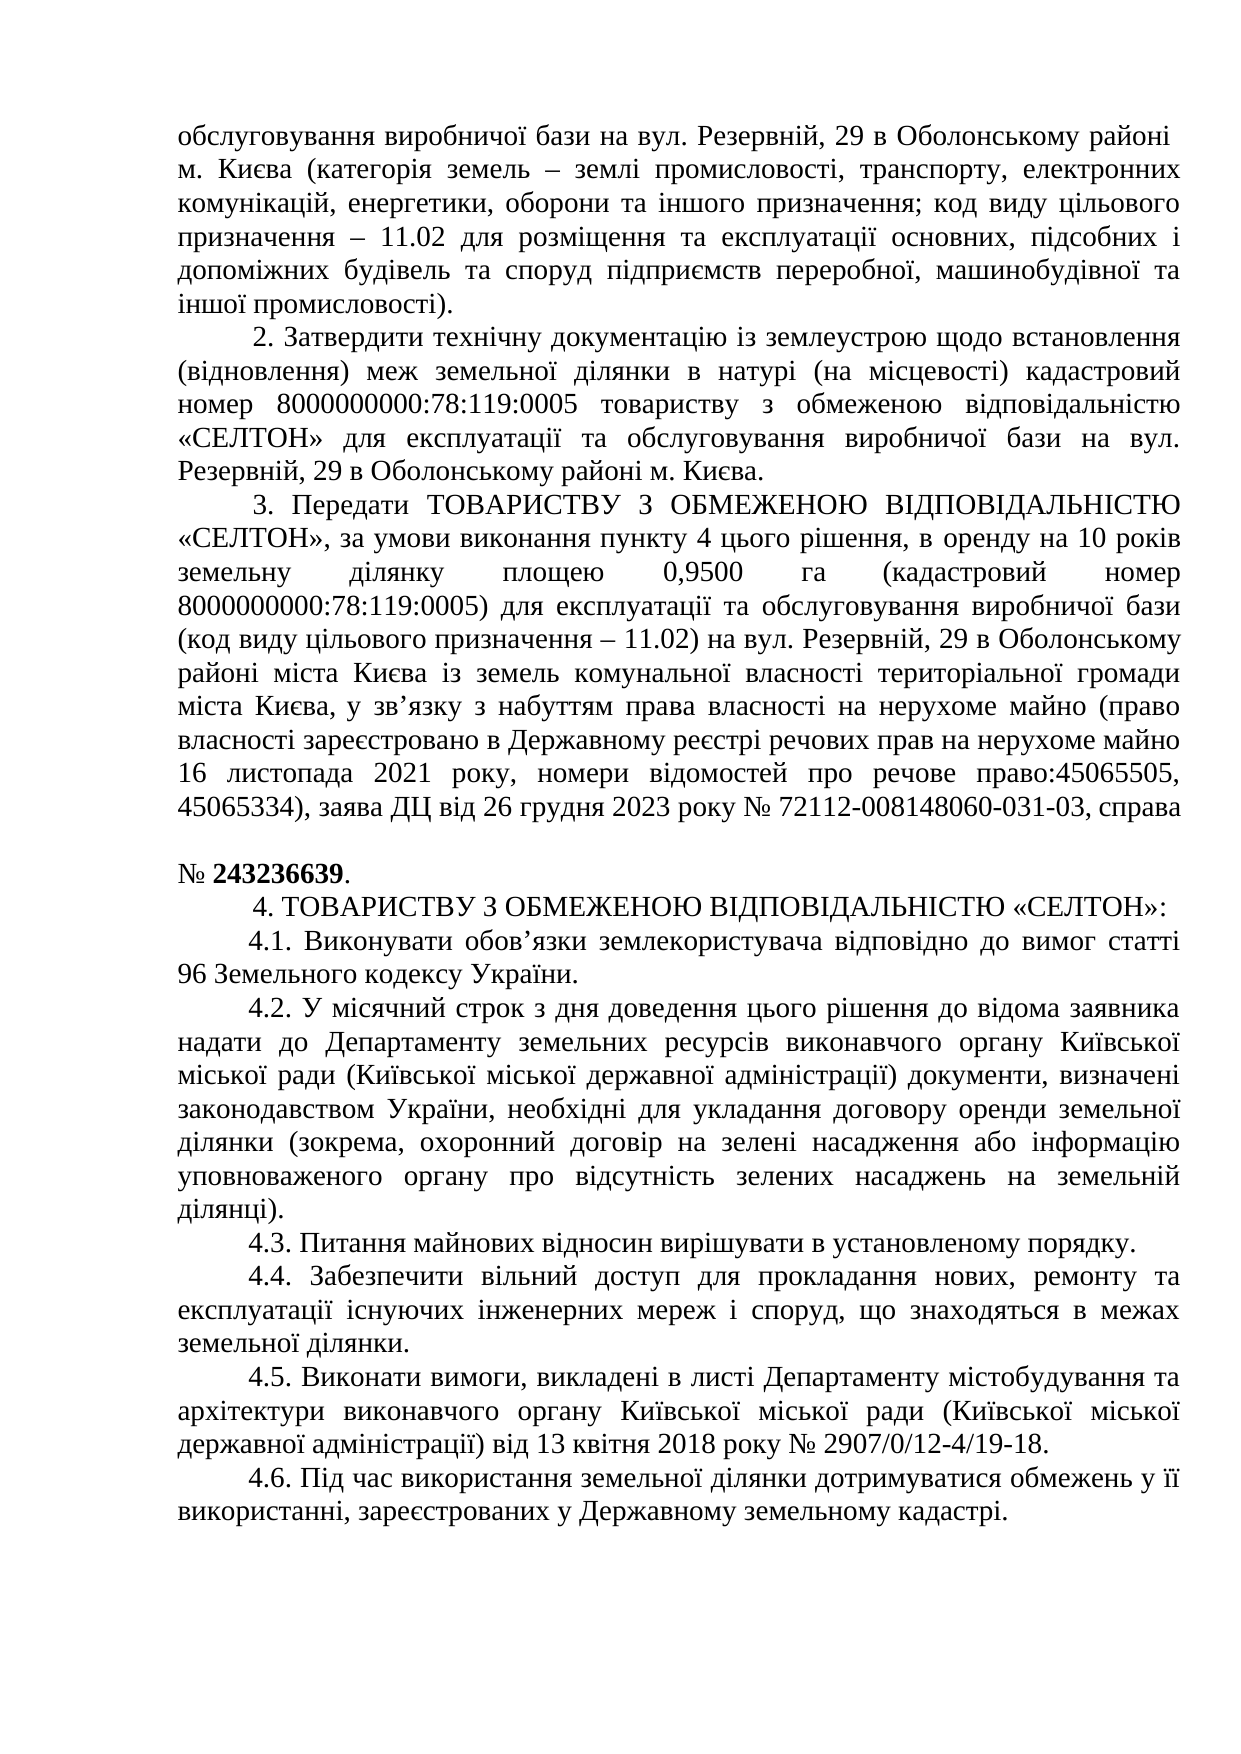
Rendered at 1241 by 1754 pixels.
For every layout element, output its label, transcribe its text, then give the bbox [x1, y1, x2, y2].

text 2. Затвердити технічну документацію із землеустрою щодо встановлення (відновлення) меж земельної ділянки в натурі (на місцевості) кадастровий номер 8000000000:78:119:0005 товариству з обмеженою відповідальністю «СЕЛТОН» для експлуатації та обслуговування виробничої бази на вул. Резервній, 29 в Оболонському районі м. Києва. [177, 319, 1181, 487]
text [177, 118, 1181, 319]
text 4. ТОВАРИСТВУ З ОБМЕЖЕНОЮ ВІДПОВІДАЛЬНІСТЮ «СЕЛТОН»: [177, 889, 1181, 923]
text 3. Передати ТОВАРИСТВУ З ОБМЕЖЕНОЮ ВІДПОВІДАЛЬНІСТЮ «СЕЛТОН», за умови виконання пункту 4 цього рішення, в оренду на 10 років земельну ділянку площею 0,9500 га (кадастровий номер 8000000000:78:119:0005) для експлуатації та обслуговування виробничої бази (код виду цільового призначення – 11.02) на вул. Резервній, 29 в Оболонському районі міста Києва із земель комунальної власності територіальної громади міста Києва, у зв’язку з набуттям права власності на нерухоме майно (право власності зареєстровано в Державному реєстрі речових прав на нерухоме майно 16 листопада 2021 року, номери відомостей про речове право:45065505, 45065334), заява ДЦ від 26 грудня 2023 року № 72112-008148060-031-03, справа № 243236639. [177, 487, 1181, 889]
text 4.2. У місячний строк з дня доведення цього рішення до відома заявника надати до Департаменту земельних ресурсів виконавчого органу Київської міської ради (Київської міської державної адміністрації) документи, визначені законодавством України, необхідні для укладання договору оренди земельної ділянки (зокрема, охоронний договір на зелені насадження або інформацію уповноваженого органу про відсутність зелених насаджень на земельній ділянці). [177, 990, 1181, 1225]
text 4.6. Під час використання земельної ділянки дотримуватися обмежень у її використанні, зареєстрованих у Державному земельному кадастрі. [177, 1460, 1181, 1527]
text 4.4. Забезпечити вільний доступ для прокладання нових, ремонту та експлуатації існуючих інженерних мереж і споруд, що знаходяться в межах земельної ділянки. [177, 1258, 1181, 1359]
text 4.1. Виконувати обов’язки землекористувача відповідно до вимог статті 96 Земельного кодексу України. [177, 923, 1181, 990]
text 4.3. Питання майнових відносин вирішувати в установленому порядку. [177, 1225, 1181, 1258]
text 4.5. Виконати вимоги, викладені в листі Департаменту містобудування та архітектури виконавчого органу Київської міської ради (Київської міської державної адміністрації) від 13 квітня 2018 року № 2907/0/12-4/19-18. [177, 1359, 1181, 1460]
